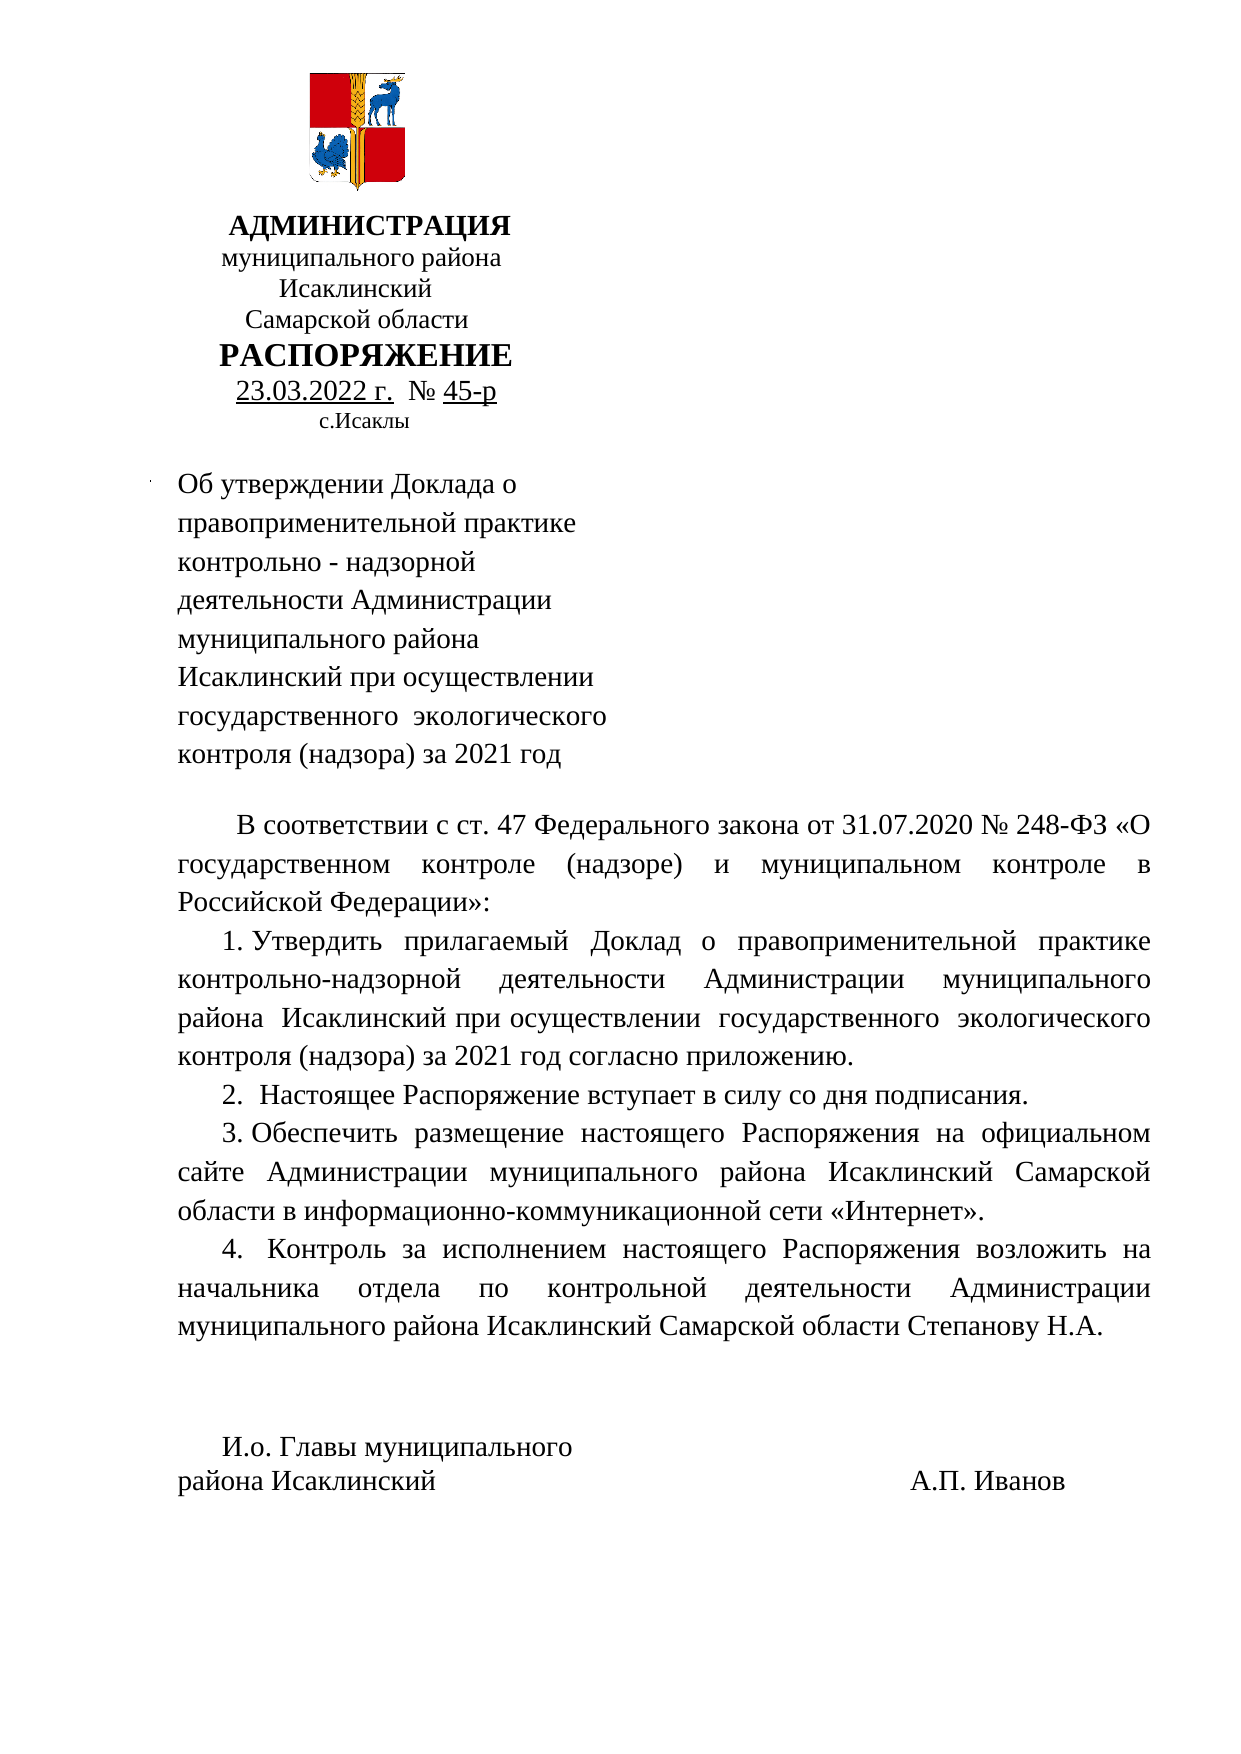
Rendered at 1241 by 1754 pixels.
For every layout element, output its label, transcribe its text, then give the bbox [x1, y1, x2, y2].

text 23.03.2022 г. № 45-р [177, 373, 1152, 407]
text В соответствии с ст. 47 Федерального закона от 31.07.2020 № 248-ФЗ «О государственном контроле (надзоре) и муниципальном контроле в Российской Федерации»: [177, 807, 1152, 918]
list Настоящее Распоряжение вступает в силу со дня подписания. [222, 1077, 1152, 1111]
list Обеспечить размещение настоящего Распоряжения на официальном сайте Администрации муниципального района Исаклинский Самарской области в информационно-коммуникационной сети «Интернет». [177, 1116, 1152, 1226]
text АДМИНИСТРАЦИЯ [177, 208, 1152, 241]
text муниципального района [177, 241, 1152, 272]
text района Исаклинский А.П. Иванов [177, 1463, 1152, 1496]
text РАСПОРЯЖЕНИЕ [177, 335, 1152, 373]
table_header Об утверждении Доклада о правоприменительной практике контрольно - надзорной деятельности Администрации муниципального района Исаклинский при осуществлении государственного экологического контроля (надзора) за 2021 год [166, 467, 629, 774]
text Самарской области [177, 304, 1152, 335]
list Контроль за исполнением настоящего Распоряжения возложить на начальника отдела по контрольной деятельности Администрации муниципального района Исаклинский Самарской области Степанову Н.А. [177, 1231, 1152, 1342]
text с.Исаклы [177, 407, 1152, 433]
text Исаклинский [177, 272, 1152, 304]
list Утвердить прилагаемый Доклад о правоприменительной практике контрольно-надзорной деятельности Администрации муниципального района Исаклинский при осуществлении государственного экологического контроля (надзора) за 2021 год согласно приложению. [177, 923, 1152, 1072]
picture [309, 73, 405, 191]
text И.о. Главы муниципального [177, 1429, 1152, 1463]
